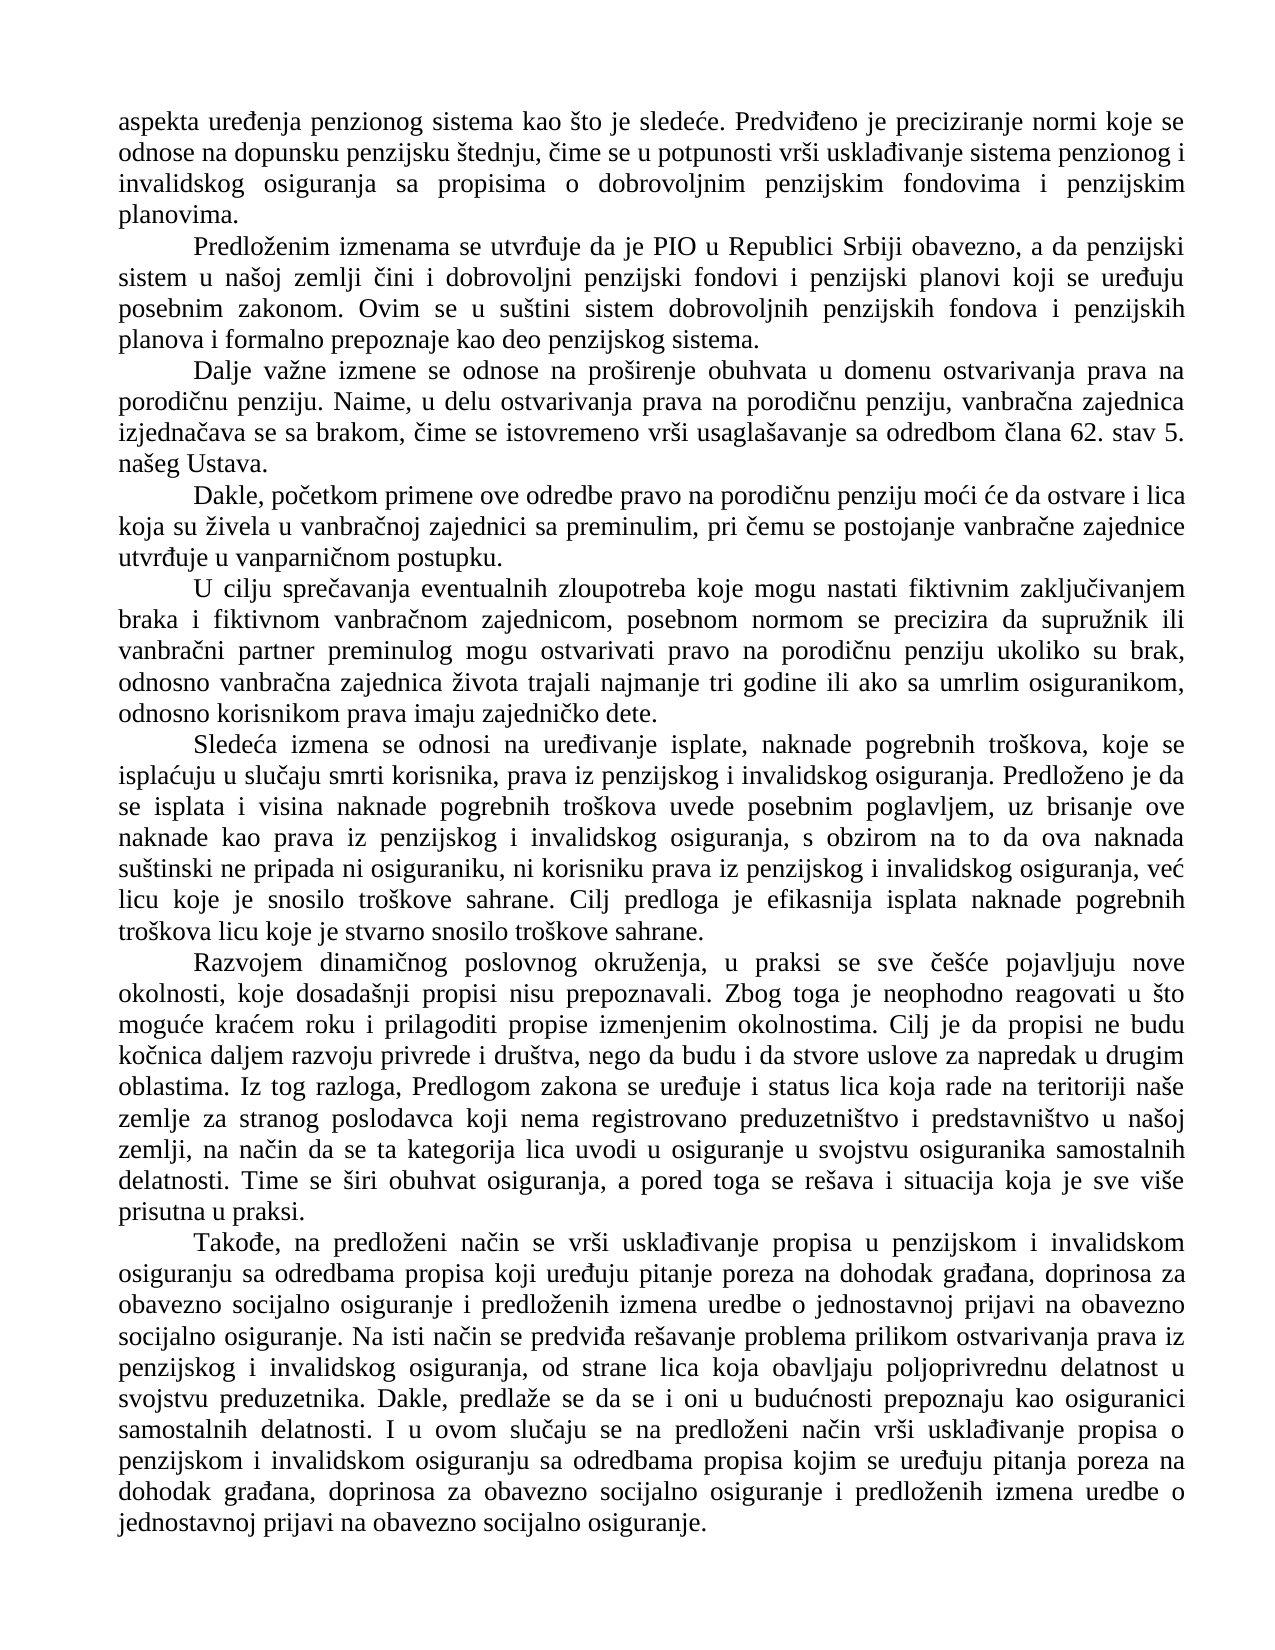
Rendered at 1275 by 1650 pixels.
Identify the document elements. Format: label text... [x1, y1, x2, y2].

text U cilju sprečavanja eventualnih zloupotreba koje mogu nastati fiktivnim zaključivanjem braka i fiktivnom vanbračnom zajednicom, posebnom normom se precizira da supružnik ili vanbračni partner preminulog mogu ostvarivati pravo na porodičnu penziju ukoliko su brak, odnosno vanbračna zajednica života trajali najmanje tri godine ili ako sa umrlim osiguranikom, odnosno korisnikom prava imaju zajedničko dete. [118, 572, 1186, 728]
text Dakle, početkom primene ove odredbe pravo na porodičnu penziju moći će da ostvare i lica koja su živela u vanbračnoj zajednici sa preminulim, pri čemu se postojanje vanbračne zajednice utvrđuje u vanparničnom postupku. [118, 479, 1186, 572]
text Takođe, na predloženi način se vrši usklađivanje propisa u penzijskom i invalidskom osiguranju sa odredbama propisa koji uređuju pitanje poreza na dohodak građana, doprinosa za obavezno socijalno osiguranje i predloženih izmena uredbe o jednostavnoj prijavi na obavezno socijalno osiguranje. Na isti način se predviđa rešavanje problema prilikom ostvarivanja prava iz penzijskog i invalidskog osiguranja, od strane lica koja obavljaju poljoprivrednu delatnost u svojstvu preduzetnika. Dakle, predlaže se da se i oni u budućnosti prepoznaju kao osiguranici samostalnih delatnosti. I u ovom slučaju se na predloženi način vrši usklađivanje propisa o penzijskom i invalidskom osiguranju sa odredbama propisa kojim se uređuju pitanja poreza na dohodak građana, doprinosa za obavezno socijalno osiguranje i predloženih izmena uredbe o jednostavnoj prijavi na obavezno socijalno osiguranje. [118, 1226, 1186, 1538]
text Predloženim izmenama se utvrđuje da je PIO u Republici Srbiji obavezno, a da penzijski sistem u našoj zemlji čini i dobrovoljni penzijski fondovi i penzijski planovi koji se uređuju posebnim zakonom. Ovim se u suštini sistem dobrovoljnih penzijskih fondova i penzijskih planova i formalno prepoznaje kao deo penzijskog sistema. [118, 229, 1186, 354]
text Dalje važne izmene se odnose na proširenje obuhvata u domenu ostvarivanja prava na porodičnu penziju. Naime, u delu ostvarivanja prava na porodičnu penziju, vanbračna zajednica izjednačava se sa brakom, čime se istovremeno vrši usaglašavanje sa odredbom člana 62. stav 5. našeg Ustava. [118, 354, 1186, 479]
text Sledeća izmena se odnosi na uređivanje isplate, naknade pogrebnih troškova, koje se isplaćuju u slučaju smrti korisnika, prava iz penzijskog i invalidskog osiguranja. Predloženo je da se isplata i visina naknade pogrebnih troškova uvede posebnim poglavljem, uz brisanje ove naknade kao prava iz penzijskog i invalidskog osiguranja, s obzirom na to da ova naknada suštinski ne pripada ni osiguraniku, ni korisniku prava iz penzijskog i invalidskog osiguranja, već licu koje je snosilo troškove sahrane. Cilj predloga je efikasnija isplata naknade pogrebnih troškova licu koje je stvarno snosilo troškove sahrane. [118, 728, 1186, 946]
text Razvojem dinamičnog poslovnog okruženja, u praksi se sve češće pojavljuju nove okolnosti, koje dosadašnji propisi nisu prepoznavali. Zbog toga je neophodno reagovati u što moguće kraćem roku i prilagoditi propise izmenjenim okolnostima. Cilj je da propisi ne budu kočnica daljem razvoju privrede i društva, nego da budu i da stvore uslove za napredak u drugim oblastima. Iz tog razloga, Predlogom zakona se uređuje i status lica koja rade na teritoriji naše zemlje za stranog poslodavca koji nema registrovano preduzetništvo i predstavništvo u našoj zemlji, na način da se ta kategorija lica uvodi u osiguranje u svojstvu osiguranika samostalnih delatnosti. Time se širi obuhvat osiguranja, a pored toga se rešava i situacija koja je sve više prisutna u praksi. [118, 946, 1186, 1226]
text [118, 105, 1186, 229]
